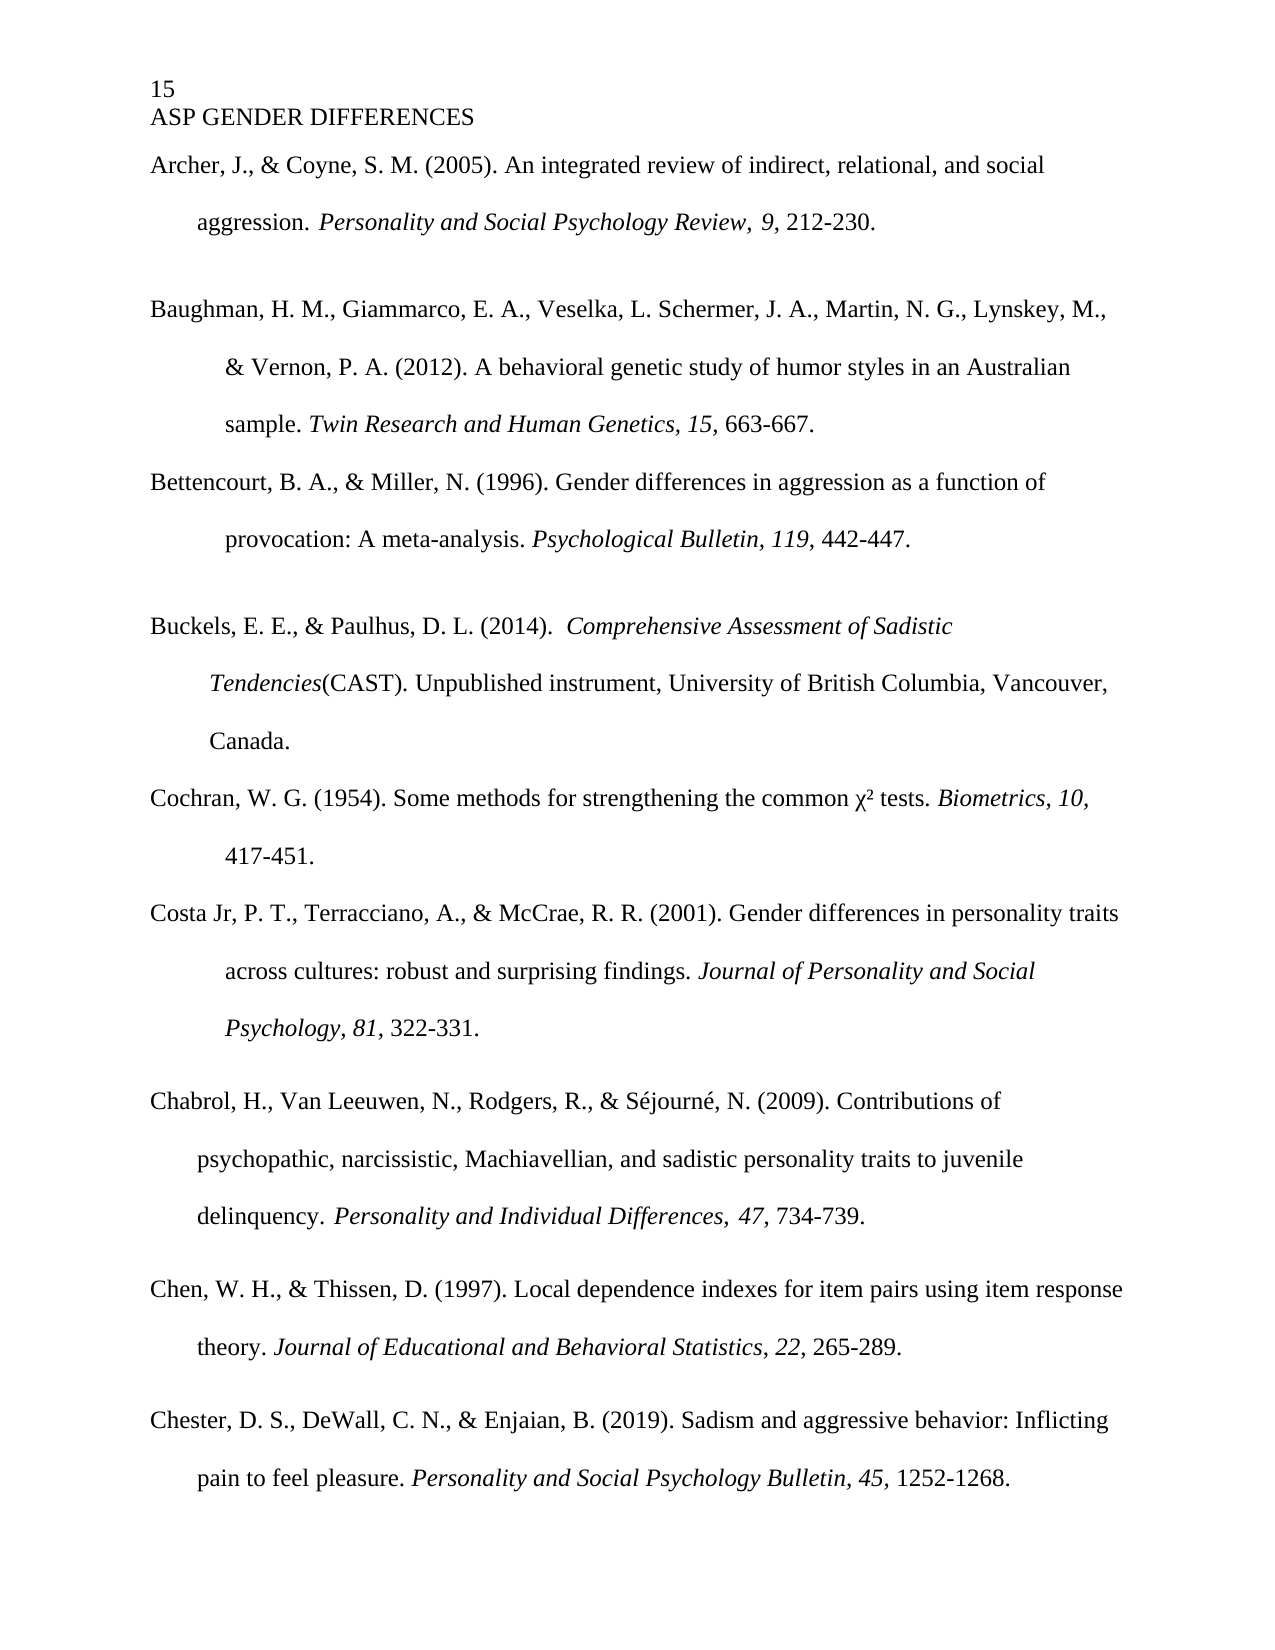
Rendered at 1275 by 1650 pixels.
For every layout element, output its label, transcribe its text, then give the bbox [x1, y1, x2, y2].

text Archer, J., & Coyne, S. M. (2005). An integrated review of indirect, relational, and social aggression. Personality and Social Psychology Review, 9, 212-230. [150, 150, 1125, 236]
text Costa Jr, P. T., Terracciano, A., & McCrae, R. R. (2001). Gender differences in personality traits across cultures: robust and surprising findings. Journal of Personality and Social Psychology, 81, 322-331. [150, 898, 1125, 1042]
text Chen, W. H., & Thissen, D. (1997). Local dependence indexes for item pairs using item response theory. Journal of Educational and Behavioral Statistics, 22, 265-289. [150, 1274, 1125, 1361]
text Baughman, H. M., Giammarco, E. A., Veselka, L. Schermer, J. A., Martin, N. G., Lynskey, M., & Vernon, P. A. (2012). A behavioral genetic study of humor styles in an Australian sample. Twin Research and Human Genetics, 15, 663-667. [150, 294, 1125, 438]
text Chabrol, H., Van Leeuwen, N., Rodgers, R., & Séjourné, N. (2009). Contributions of psychopathic, narcissistic, Machiavellian, and sadistic personality traits to juvenile delinquency. Personality and Individual Differences, 47, 734-739. [150, 1086, 1125, 1230]
text Buckels, E. E., & Paulhus, D. L. (2014). Comprehensive Assessment of Sadistic Tendencies(CAST). Unpublished instrument, University of British Columbia, Vancouver, Canada. [150, 611, 1125, 754]
text Cochran, W. G. (1954). Some methods for strengthening the common χ² tests. Biometrics, 10, 417-451. [150, 783, 1125, 869]
text Chester, D. S., DeWall, C. N., & Enjaian, B. (2019). Sadism and aggressive behavior: Inflicting pain to feel pleasure. Personality and Social Psychology Bulletin, 45, 1252-1268. [150, 1405, 1125, 1491]
text Bettencourt, B. A., & Miller, N. (1996). Gender differences in aggression as a function of provocation: A meta-analysis. Psychological Bulletin, 119, 442-447. [150, 467, 1125, 553]
